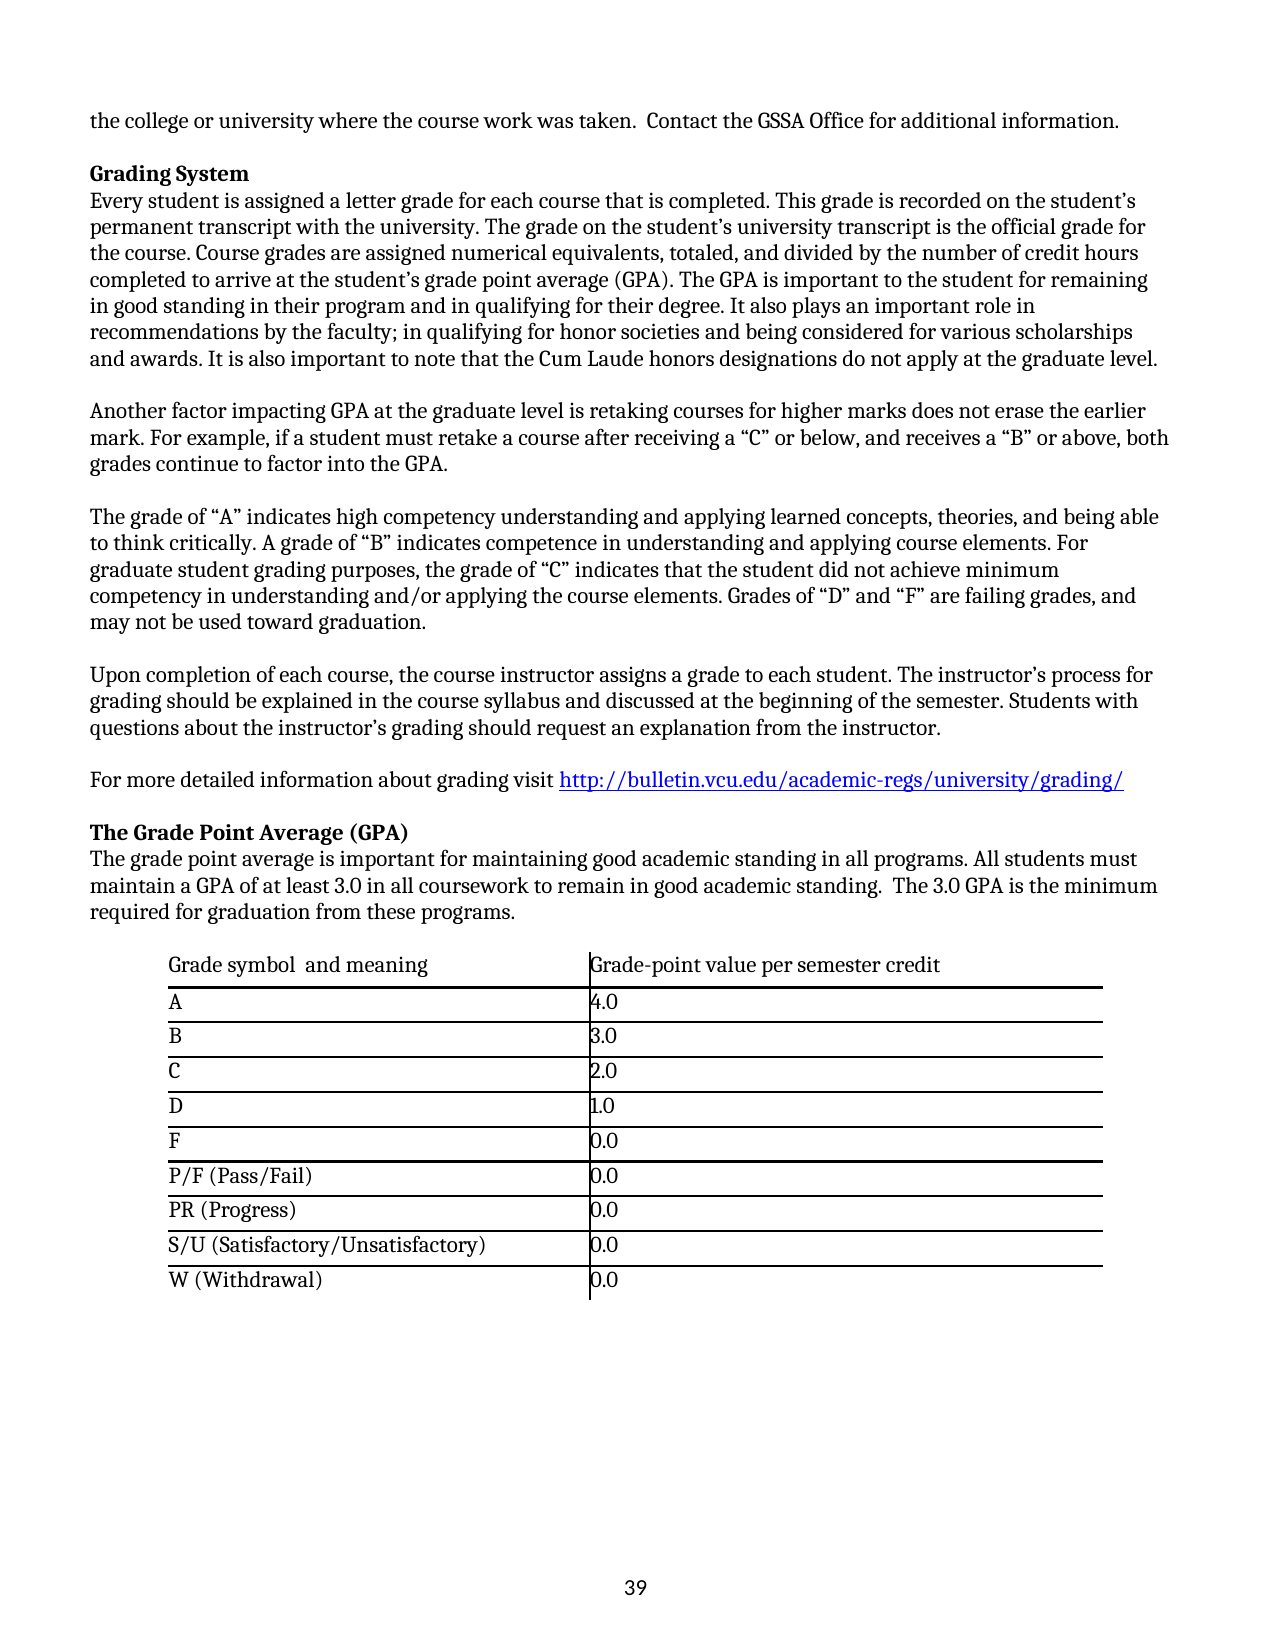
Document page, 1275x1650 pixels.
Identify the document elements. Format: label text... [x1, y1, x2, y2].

table_cell 1.0 [591, 1093, 1103, 1126]
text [89, 108, 1173, 135]
table_cell P/F (Pass/Fail) [168, 1163, 589, 1195]
table_cell C [168, 1058, 589, 1091]
text The Grade Point Average (GPA) [89, 820, 1173, 846]
table_cell 2.0 [591, 1058, 1103, 1091]
table_header Grade symbol and meaning [168, 952, 589, 986]
table_cell 0.0 [591, 1163, 1103, 1195]
text Grading System [89, 161, 1173, 187]
table_cell 4.0 [591, 989, 1103, 1021]
table_cell 0.0 [591, 1197, 1103, 1230]
table_cell A [168, 989, 589, 1021]
table_cell S/U (Satisfactory/Unsatisfactory) [168, 1232, 589, 1265]
table_cell 3.0 [591, 1023, 1103, 1056]
table_cell F [168, 1128, 589, 1160]
table_header Grade-point value per semester credit [591, 952, 1103, 986]
text For more detailed information about grading visit http://bulletin.vcu.edu/academic-regs/university/grading/ [89, 767, 1173, 793]
table_cell 0.0 [591, 1128, 1103, 1160]
table_cell 0.0 [591, 1232, 1103, 1265]
text The grade of “A” indicates high competency understanding and applying learned concepts, theories, and being able to think critically. A grade of “B” indicates competence in understanding and applying course elements. For graduate student grading purposes, the grade of “C” indicates that the student did not achieve minimum competency in understanding and/or applying the course elements. Grades of “D” and “F” are failing grades, and may not be used toward graduation. [89, 504, 1173, 635]
text Upon completion of each course, the course instructor assigns a grade to each student. The instructor’s process for grading should be explained in the course syllabus and discussed at the beginning of the semester. Students with questions about the instructor’s grading should request an explanation from the instructor. [89, 662, 1173, 741]
table_cell B [168, 1023, 589, 1056]
table_cell W (Withdrawal) [168, 1267, 589, 1299]
text The grade point average is important for maintaining good academic standing in all programs. All students must maintain a GPA of at least 3.0 in all coursework to remain in good academic standing. The 3.0 GPA is the minimum required for graduation from these programs. [89, 846, 1173, 925]
text Another factor impacting GPA at the graduate level is retaking courses for higher marks does not erase the earlier mark. For example, if a student must retake a course after receiving a “C” or below, and receives a “B” or above, both grades continue to factor into the GPA. [89, 398, 1173, 477]
table_cell PR (Progress) [168, 1197, 589, 1230]
text Every student is assigned a letter grade for each course that is completed. This grade is recorded on the student’s permanent transcript with the university. The grade on the student’s university transcript is the official grade for the course. Course grades are assigned numerical equivalents, totaled, and divided by the number of credit hours completed to arrive at the student’s grade point average (GPA). The GPA is important to the student for remaining in good standing in their program and in qualifying for their degree. It also plays an important role in recommendations by the faculty; in qualifying for honor societies and being considered for various scholarships and awards. It is also important to note that the Cum Laude honors designations do not apply at the graduate level. [89, 187, 1173, 372]
table_cell D [168, 1093, 589, 1126]
table_cell 0.0 [591, 1267, 1103, 1299]
